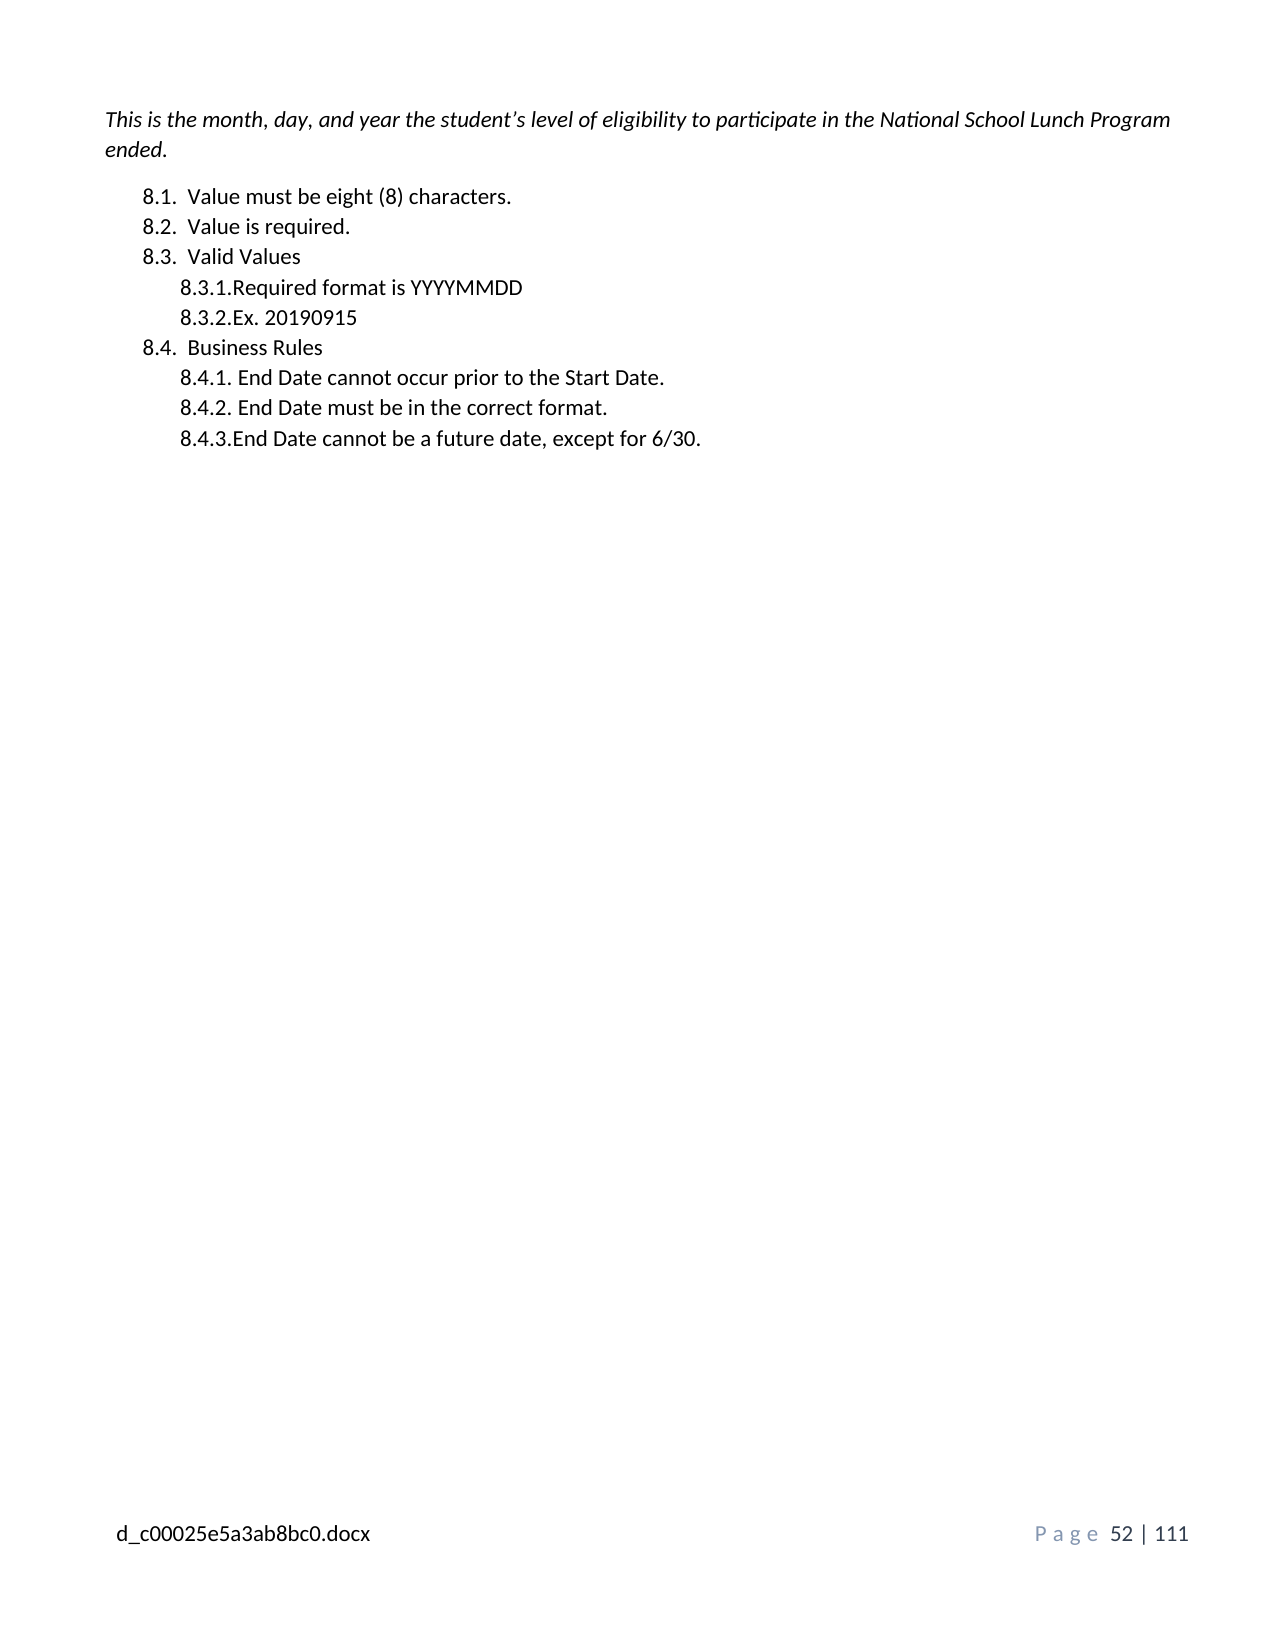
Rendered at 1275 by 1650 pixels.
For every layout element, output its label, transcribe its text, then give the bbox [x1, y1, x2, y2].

list End Date must be in the correct format. [180, 393, 1200, 422]
text This is the month, day, and year the student’s level of eligibility to participate in the National School Lunch Program ended. [105, 105, 1200, 163]
list End Date cannot occur prior to the Start Date. [180, 363, 1200, 391]
list End Date cannot be a future date, except for 6/30. [180, 424, 1200, 452]
list Value must be eight (8) characters. [142, 182, 1200, 210]
list Ex. 20190915 [180, 303, 1200, 331]
list Business Rules [142, 333, 1200, 361]
list Required format is YYYYMMDD [180, 273, 1200, 301]
list Valid Values [142, 242, 1200, 271]
list Value is required. [142, 212, 1200, 240]
